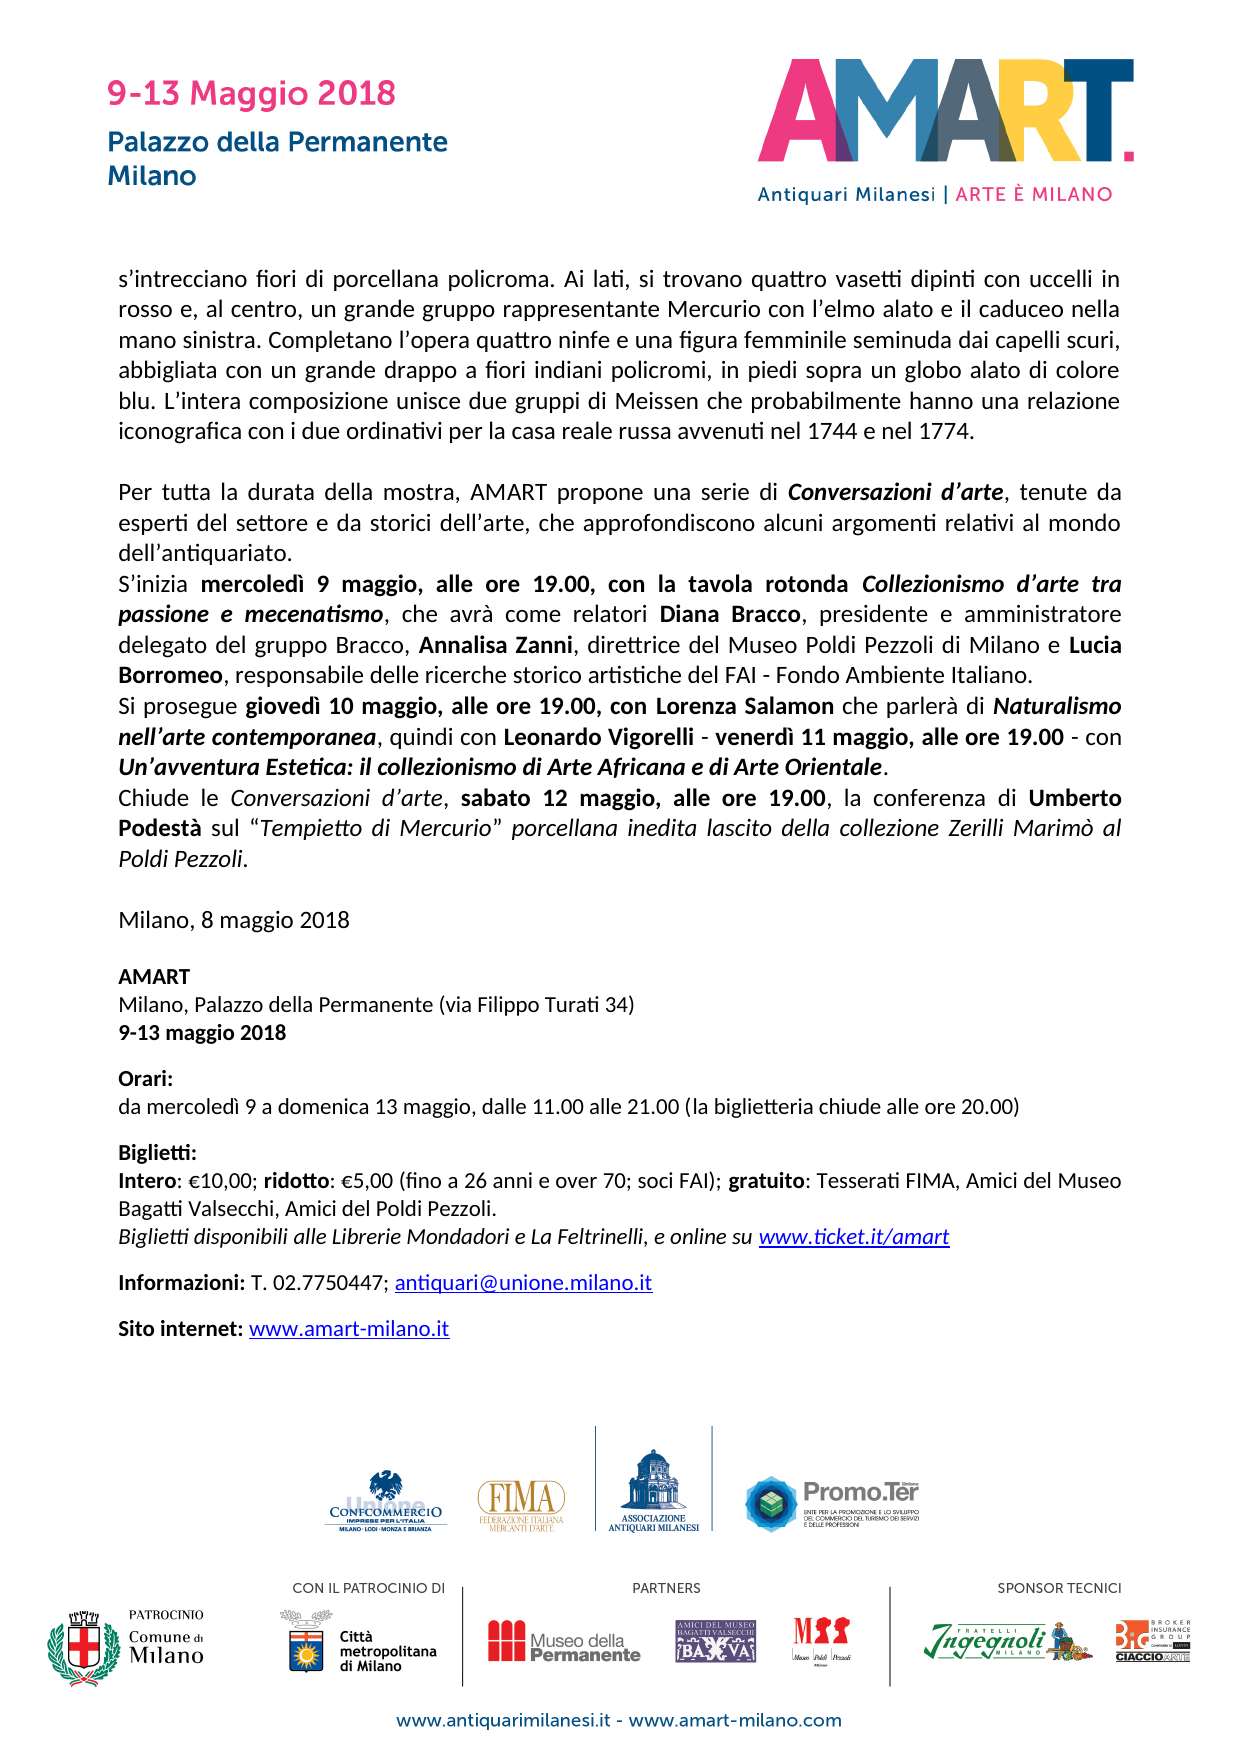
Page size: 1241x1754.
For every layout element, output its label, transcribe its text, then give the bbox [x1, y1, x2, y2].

text Milano, 8 maggio 2018 [118, 904, 1122, 934]
text S’inizia mercoledì 9 maggio, alle ore 19.00, con la tavola rotonda Collezionismo d’arte tra passione e mecenatismo, che avrà come relatori Diana Bracco, presidente e amministratore delegato del gruppo Bracco, Annalisa Zanni, direttrice del Museo Poldi Pezzoli di Milano e Lucia Borromeo, responsabile delle ricerche storico artistiche del FAI - Fondo Ambiente Italiano. [118, 568, 1122, 690]
picture [21, 43, 1219, 229]
text Milano, Palazzo della Permanente (via Filippo Turati 34) [118, 990, 1122, 1018]
text Biglietti disponibili alle Librerie Mondadori e La Feltrinelli, e online su www.ticket.it/amart [118, 1222, 1122, 1250]
text Chiude le Conversazioni d’arte, sabato 12 maggio, alle ore 19.00, la conferenza di Umberto Podestà sul “Tempietto di Mercurio” porcellana inedita lascito della collezione Zerilli Marimò al Poldi Pezzoli. [118, 782, 1122, 873]
text Informazioni: T. 02.7750447; antiquari@unione.milano.it [118, 1268, 1122, 1296]
text Per tutta la durata della mostra, AMART propone una serie di Conversazioni d’arte, tenute da esperti del settore e da storici dell’arte, che approfondiscono alcuni argomenti relativi al mondo dell’antiquariato. [118, 476, 1122, 568]
text 9-13 maggio 2018 [118, 1018, 1122, 1046]
picture [0, 1372, 1241, 1754]
text Si prosegue giovedì 10 maggio, alle ore 19.00, con Lorenza Salamon che parlerà di Naturalismo nell’arte contemporanea, quindi con Leonardo Vigorelli - venerdì 11 maggio, alle ore 19.00 - con Un’avventura Estetica: il collezionismo di Arte Africana e di Arte Orientale. [118, 690, 1122, 782]
text Intero: €10,00; ridotto: €5,00 (fino a 26 anni e over 70; soci FAI); gratuito: Tesserati FIMA, Amici del Museo Bagatti Valsecchi, Amici del Poldi Pezzoli. [118, 1166, 1122, 1222]
text Biglietti: [118, 1138, 1122, 1166]
text AMART [118, 962, 1122, 990]
text da mercoledì 9 a domenica 13 maggio, dalle 11.00 alle 21.00 (la biglietteria chiude alle ore 20.00) [118, 1092, 1122, 1120]
text Sito internet: www.amart-milano.it [118, 1314, 1122, 1342]
text Orari: [118, 1064, 1122, 1092]
